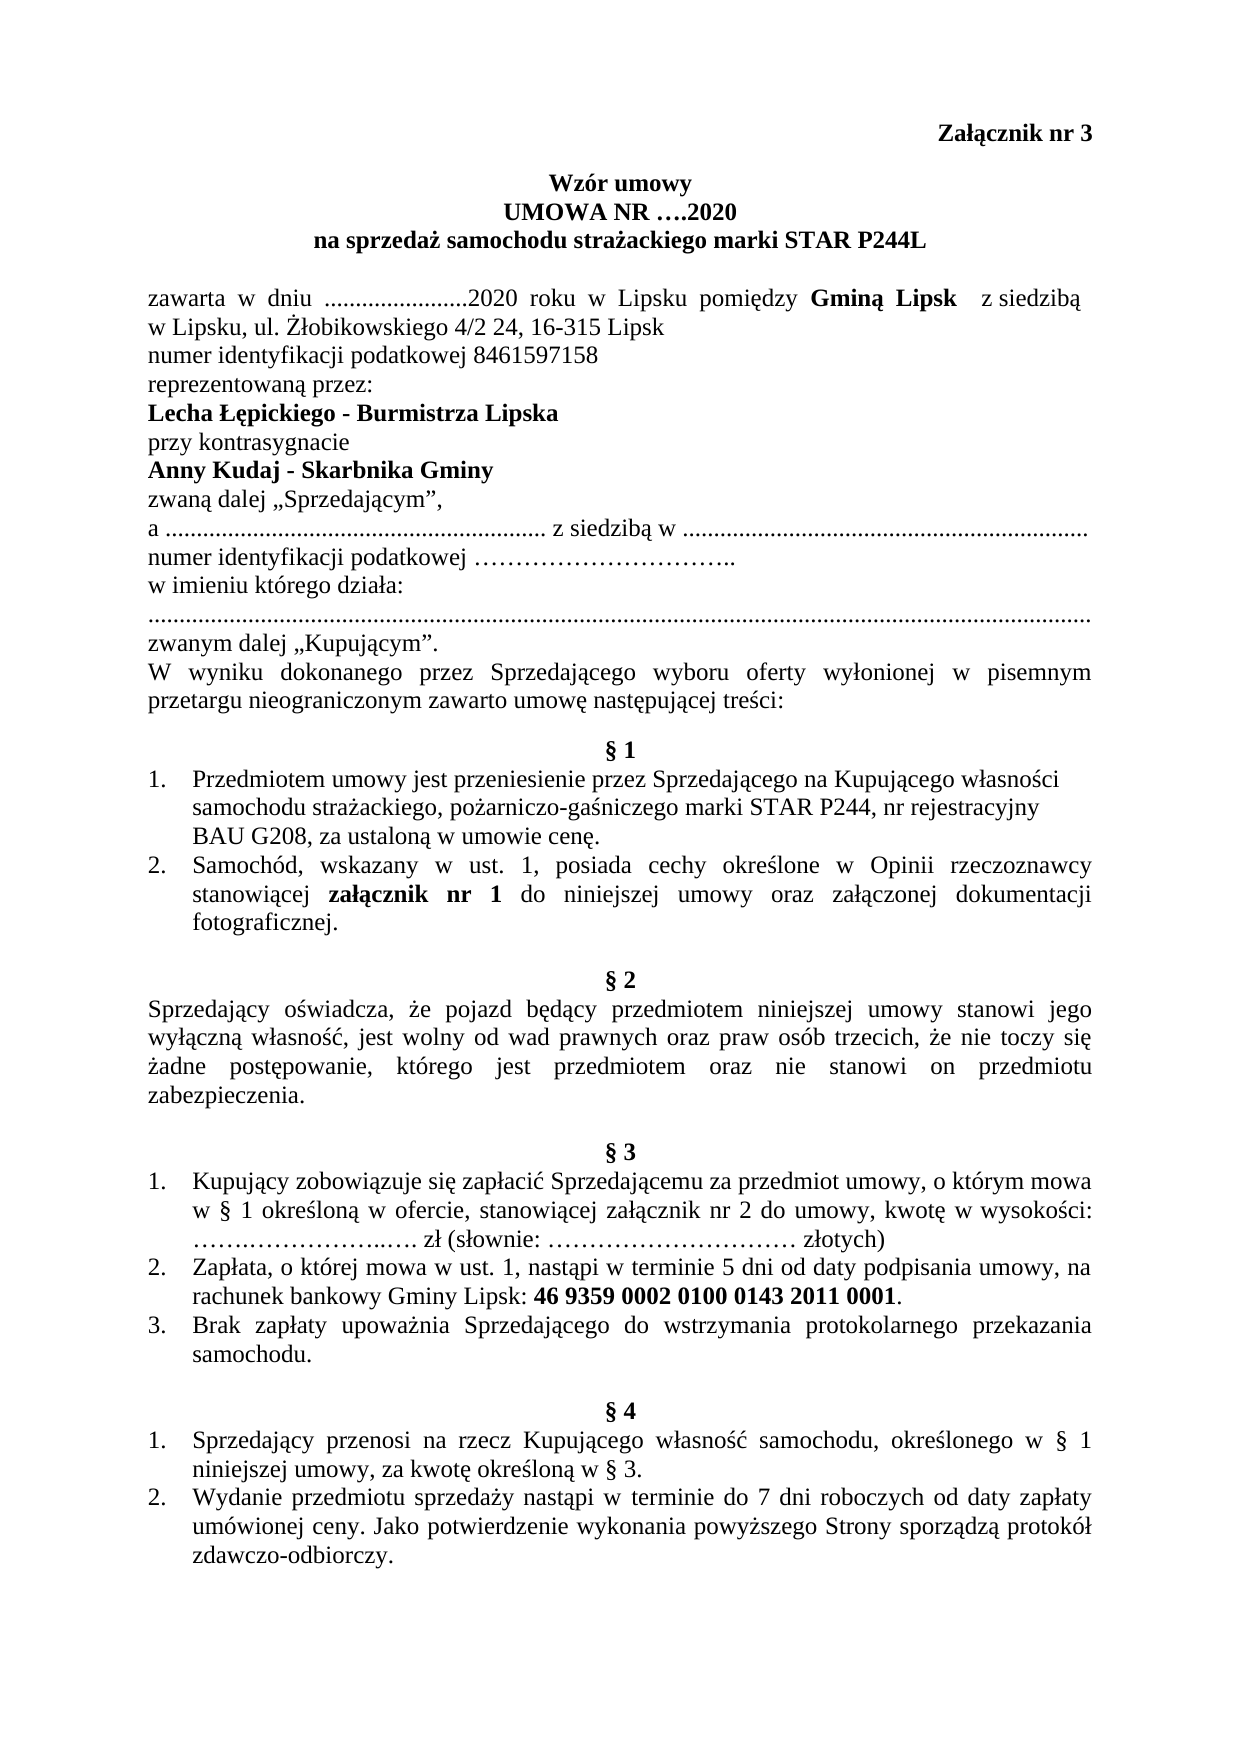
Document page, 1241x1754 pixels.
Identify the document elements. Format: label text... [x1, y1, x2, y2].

text § 3 [148, 1137, 1093, 1166]
text zawarta w dniu .......................2020 roku w Lipsku pomiędzy Gminą Lipsk z siedzibą w Lipsku, ul. Żłobikowskiego 4/2 24, 16-315 Lipsk [148, 283, 1093, 340]
list Przedmiotem umowy jest przeniesienie przez Sprzedającego na Kupującego własności samochodu strażackiego, pożarniczo-gaśniczego marki STAR P244, nr rejestracyjny BAU G208, za ustaloną w umowie cenę. [148, 764, 1093, 850]
list Zapłata, o której mowa w ust. 1, nastąpi w terminie 5 dni od daty podpisania umowy, na rachunek bankowy Gminy Lipsk: 46 9359 0002 0100 0143 2011 0001. [148, 1252, 1093, 1310]
list a ............................................................. z siedzibą w ................................................................. [148, 513, 1093, 542]
list Sprzedający przenosi na rzecz Kupującego własność samochodu, określonego w § 1 niniejszej umowy, za kwotę określoną w § 3. [148, 1425, 1093, 1482]
text § 4 [148, 1396, 1093, 1425]
list ....................................................................................................................................................... [148, 599, 1093, 628]
text zwaną dalej „Sprzedającym”, [148, 484, 1093, 513]
text § 2 [148, 965, 1093, 994]
list Kupujący zobowiązuje się zapłacić Sprzedającemu za przedmiot umowy, o którym mowa w § 1 określoną w ofercie, stanowiącej załącznik nr 2 do umowy, kwotę w wysokości:…….……………..…. zł (słownie: ………………………… złotych) [148, 1166, 1093, 1252]
list reprezentowaną przez: [148, 369, 1093, 398]
list Wydanie przedmiotu sprzedaży nastąpi w terminie do 7 dni roboczych od daty zapłaty umówionej ceny. Jako potwierdzenie wykonania powyższego Strony sporządzą protokół zdawczo-odbiorczy. [148, 1482, 1093, 1569]
text Anny Kudaj - Skarbnika Gminy [148, 455, 1085, 484]
text przy kontrasygnacie [148, 427, 1085, 455]
text UMOWA NR ….2020 [148, 197, 1093, 225]
list Lecha Łępickiego - Burmistrza Lipska [148, 398, 1085, 427]
list numer identyfikacji podatkowej 8461597158 [148, 340, 1093, 369]
text Sprzedający oświadcza, że pojazd będący przedmiotem niniejszej umowy stanowi jego wyłączną własność, jest wolny od wad prawnych oraz praw osób trzecich, że nie toczy się żadne postępowanie, którego jest przedmiotem oraz nie stanowi on przedmiotu zabezpieczenia. [148, 994, 1093, 1109]
list zwanym dalej „Kupującym”. [148, 628, 1093, 657]
list Samochód, wskazany w ust. 1, posiada cechy określone w Opinii rzeczoznawcy stanowiącej załącznik nr 1 do niniejszej umowy oraz załączonej dokumentacji fotograficznej. [148, 850, 1093, 936]
text numer identyfikacji podatkowej ………………………….. [148, 542, 1093, 570]
text Wzór umowy [148, 168, 1093, 197]
list Brak zapłaty upoważnia Sprzedającego do wstrzymania protokolarnego przekazania samochodu. [148, 1310, 1093, 1367]
text W wyniku dokonanego przez Sprzedającego wyboru oferty wyłonionej w pisemnym przetargu nieograniczonym zawarto umowę następującej treści: [148, 657, 1093, 714]
text na sprzedaż samochodu strażackiego marki STAR P244L [148, 225, 1093, 254]
list w imieniu którego działa: [148, 570, 1093, 599]
text Załącznik nr 3 [148, 118, 1093, 147]
text § 1 [148, 735, 1093, 764]
